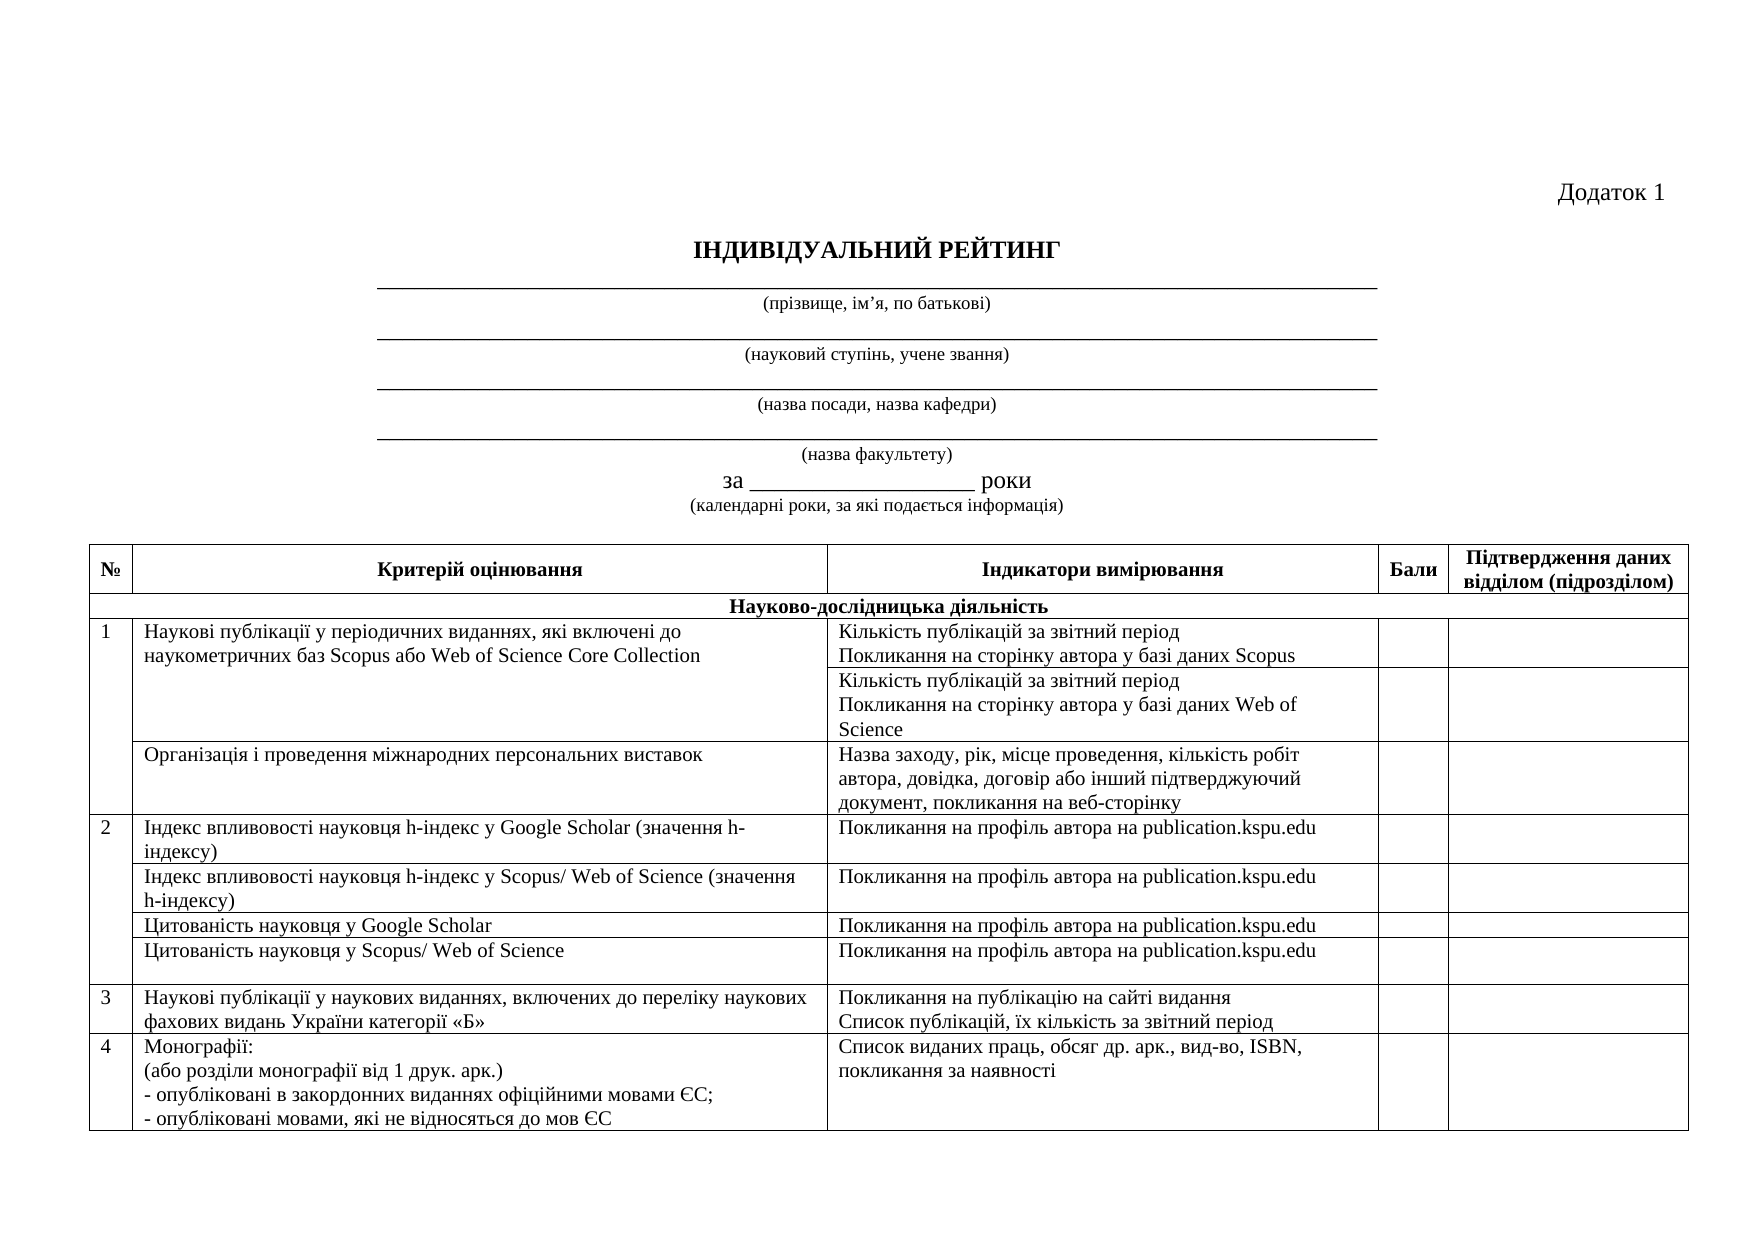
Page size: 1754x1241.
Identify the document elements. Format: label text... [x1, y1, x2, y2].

table_cell [1449, 864, 1688, 912]
table_cell [1449, 938, 1688, 984]
table_cell [1379, 938, 1448, 984]
table_cell Покликання на профіль автора на publication.kspu.edu [828, 864, 1378, 912]
table_cell Індекс впливовості науковця h-індекс у Google Scholar (значення h-індексу) [133, 815, 827, 863]
table_header № [90, 545, 132, 593]
table_cell Наукові публікації у періодичних виданнях, які включені до наукометричних баз Scopus або Web of Science Core Collection [133, 619, 827, 741]
table_cell Індекс впливовості науковця h-індекс у Scopus/ Web of Science (значення h-індексу) [133, 864, 827, 912]
table_cell Кількість публікацій за звітний період Покликання на сторінку автора у базі даних Web of Science [828, 668, 1378, 741]
table_header Підтвердження даних відділом (підрозділом) [1449, 545, 1688, 593]
table_cell [1449, 668, 1688, 741]
table_cell Кількість публікацій за звітний період Покликання на сторінку автора у базі даних Scopus [828, 619, 1378, 667]
text за __________________ роки [89, 465, 1665, 493]
table_cell [1449, 619, 1688, 667]
text (прізвище, ім’я, по батькові) [89, 292, 1665, 314]
table_cell [1449, 815, 1688, 863]
table_cell Покликання на профіль автора на publication.kspu.edu [828, 815, 1378, 863]
table_cell [1379, 619, 1448, 667]
table_cell [1379, 913, 1448, 937]
table_cell [1449, 742, 1688, 814]
table_cell Покликання на профіль автора на publication.kspu.edu [828, 938, 1378, 984]
table_cell Організація і проведення міжнародних персональних виставок [133, 742, 827, 814]
table_cell 2 [90, 815, 132, 984]
text ________________________________________________________________________________ [89, 364, 1665, 393]
text Додаток 1 [89, 177, 1665, 206]
table_cell 1 [90, 619, 132, 814]
table_cell [1379, 1034, 1448, 1130]
table_cell Науково-дослідницька діяльність [90, 594, 1688, 618]
table_cell Наукові публікації у наукових виданнях, включених до переліку наукових фахових видань України категорії «Б» [133, 985, 827, 1033]
table_cell [1379, 668, 1448, 741]
table_cell Покликання на публікацію на сайті видання Список публікацій, їх кількість за звітний період [828, 985, 1378, 1033]
table_cell Назва заходу, рік, місце проведення, кількість робіт автора, довідка, договір або інший підтверджуючий документ, покликання на веб-сторінку [828, 742, 1378, 814]
table_cell [1379, 985, 1448, 1033]
table_cell [1449, 1034, 1688, 1130]
text ________________________________________________________________________________ [89, 414, 1665, 443]
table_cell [828, 1034, 1378, 1130]
table_cell [1449, 913, 1688, 937]
text ________________________________________________________________________________ [89, 263, 1665, 292]
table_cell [133, 1034, 827, 1130]
table_cell 4 [90, 1034, 132, 1130]
table_header Критерій оцінювання [133, 545, 827, 593]
text (науковий ступінь, учене звання) [89, 342, 1665, 364]
table_header Бали [1379, 545, 1448, 593]
text (календарні роки, за які подається інформація) [89, 493, 1665, 515]
table_cell Цитованість науковця у Google Scholar [133, 913, 827, 937]
text Індивідуальний рейтинг [89, 235, 1665, 263]
table_cell 3 [90, 985, 132, 1033]
table_cell Покликання на профіль автора на publication.kspu.edu [828, 913, 1378, 937]
table_header Індикатори вимірювання [828, 545, 1378, 593]
table_cell Цитованість науковця у Scopus/ Web of Science [133, 938, 827, 984]
table_cell [1379, 864, 1448, 912]
text ________________________________________________________________________________ [89, 314, 1665, 342]
table_cell [1379, 742, 1448, 814]
text (назва посади, назва кафедри) [89, 393, 1665, 414]
table_cell [1449, 985, 1688, 1033]
table_cell [1379, 815, 1448, 863]
text (назва факультету) [89, 443, 1665, 465]
